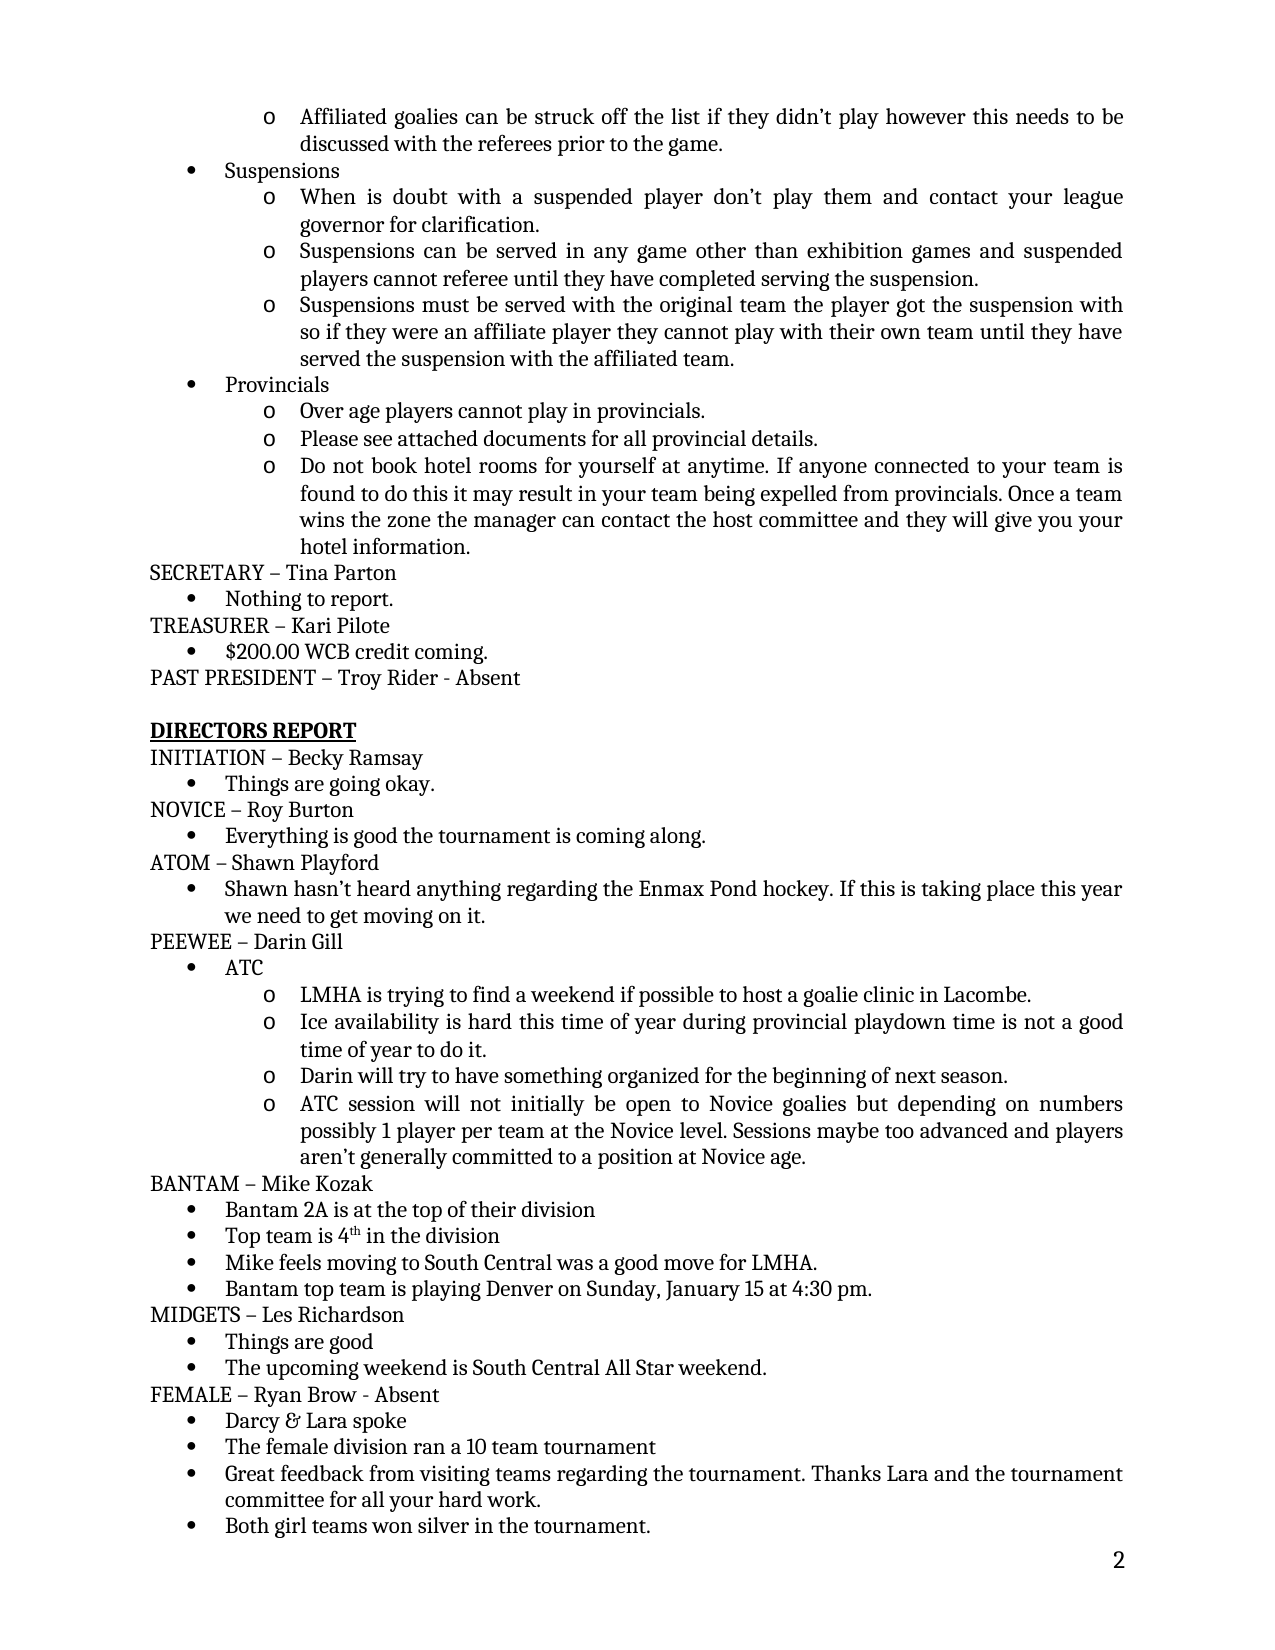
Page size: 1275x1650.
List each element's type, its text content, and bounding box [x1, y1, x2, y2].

list Suspensions can be served in any game other than exhibition games and suspended players cannot referee until they have completed serving the suspension. [262, 238, 1125, 292]
list Please see attached documents for all provincial details. [262, 426, 1125, 453]
list Over age players cannot play in provincials. [262, 398, 1125, 426]
list $200.00 WCB credit coming. [187, 639, 1125, 665]
list Top team is 4th in the division [187, 1223, 1125, 1249]
text DIRECTORS REPORT [150, 718, 1125, 744]
list Provincials [187, 372, 1125, 398]
list SECRETARY – Tina Parton [150, 560, 1125, 586]
list Bantam top team is playing Denver on Sunday, January 15 at 4:30 pm. [187, 1276, 1125, 1302]
list Both girl teams won silver in the tournament. [187, 1513, 1125, 1539]
list ATC session will not initially be open to Novice goalies but depending on numbers possibly 1 player per team at the Novice level. Sessions maybe too advanced and players aren’t generally committed to a position at Novice age. [262, 1090, 1125, 1171]
list Suspensions must be served with the original team the player got the suspension with so if they were an affiliate player they cannot play with their own team until they have served the suspension with the affiliated team. [262, 292, 1125, 372]
list The upcoming weekend is South Central All Star weekend. [187, 1355, 1125, 1381]
list The female division ran a 10 team tournament [187, 1434, 1125, 1460]
list When is doubt with a suspended player don’t play them and contact your league governor for clarification. [262, 184, 1125, 238]
list Affiliated goalies can be struck off the list if they didn’t play however this needs to be discussed with the referees prior to the game. [262, 104, 1125, 158]
list Do not book hotel rooms for yourself at anytime. If anyone connected to your team is found to do this it may result in your team being expelled from provincials. Once a team wins the zone the manager can contact the host committee and they will give you your hotel information. [262, 453, 1125, 560]
list LMHA is trying to find a weekend if possible to host a goalie clinic in Lacombe. [262, 981, 1125, 1009]
list Shawn hasn’t heard anything regarding the Enmax Pond hockey. If this is taking place this year we need to get moving on it. [187, 876, 1125, 929]
text BANTAM – Mike Kozak [150, 1171, 1125, 1197]
list Darcy & Lara spoke [187, 1408, 1125, 1434]
list Darin will try to have something organized for the beginning of next season. [262, 1063, 1125, 1090]
list Great feedback from visiting teams regarding the tournament. Thanks Lara and the tournament committee for all your hard work. [187, 1460, 1125, 1513]
text ATOM – Shawn Playford [150, 850, 1125, 876]
text TREASURER – Kari Pilote [150, 612, 1125, 639]
text FEMALE – Ryan Brow - Absent [150, 1381, 1125, 1408]
list Bantam 2A is at the top of their division [187, 1197, 1125, 1223]
text INITIATION – Becky Ramsay [150, 744, 1125, 771]
list Nothing to report. [187, 586, 1125, 612]
text MIDGETS – Les Richardson [150, 1302, 1125, 1329]
list Things are going okay. [187, 771, 1125, 797]
list Things are good [187, 1329, 1125, 1355]
list Mike feels moving to South Central was a good move for LMHA. [187, 1249, 1125, 1276]
list Everything is good the tournament is coming along. [187, 823, 1125, 850]
text PAST PRESIDENT – Troy Rider - Absent [150, 665, 1125, 692]
list Suspensions [187, 158, 1125, 184]
text NOVICE – Roy Burton [150, 797, 1125, 823]
list ATC [187, 955, 1125, 981]
text PEEWEE – Darin Gill [150, 929, 1125, 955]
list Ice availability is hard this time of year during provincial playdown time is not a good time of year to do it. [262, 1009, 1125, 1063]
